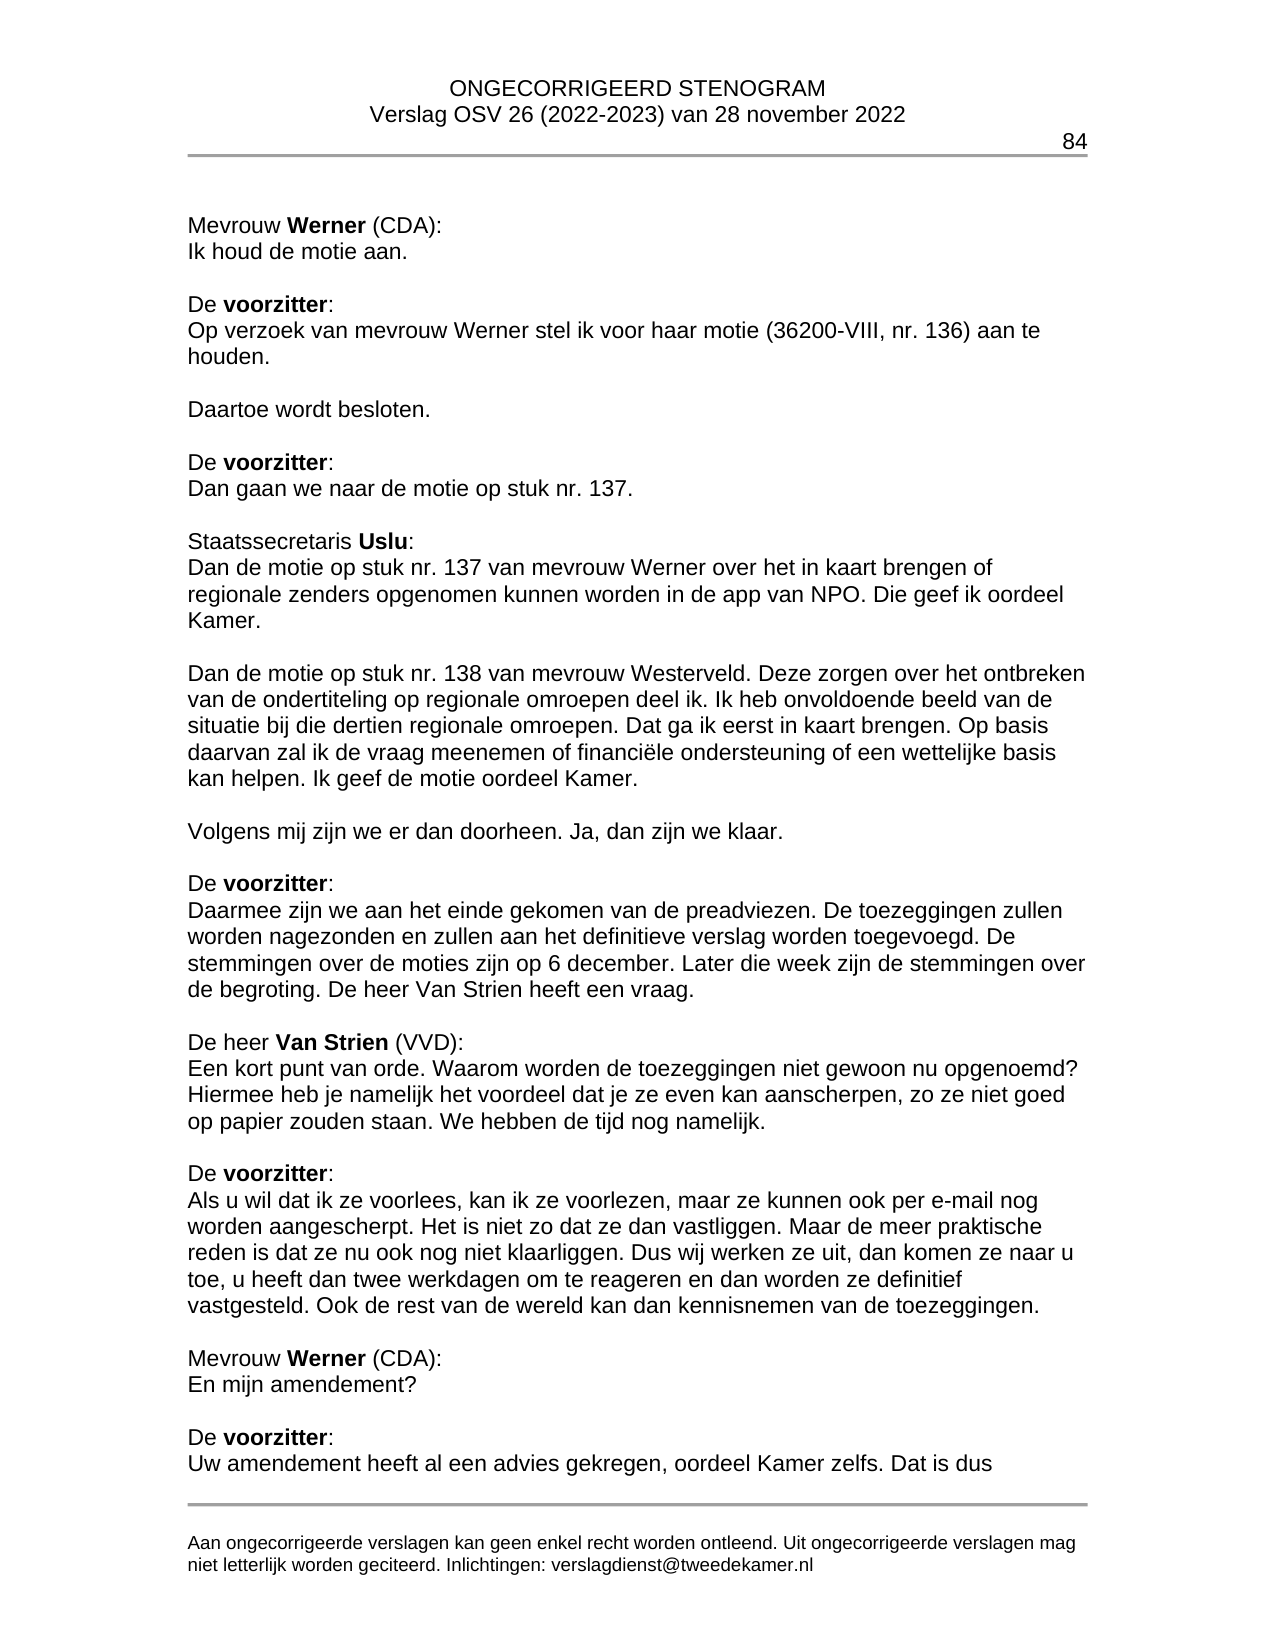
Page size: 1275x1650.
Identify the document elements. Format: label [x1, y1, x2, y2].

text [187, 212, 1087, 1477]
